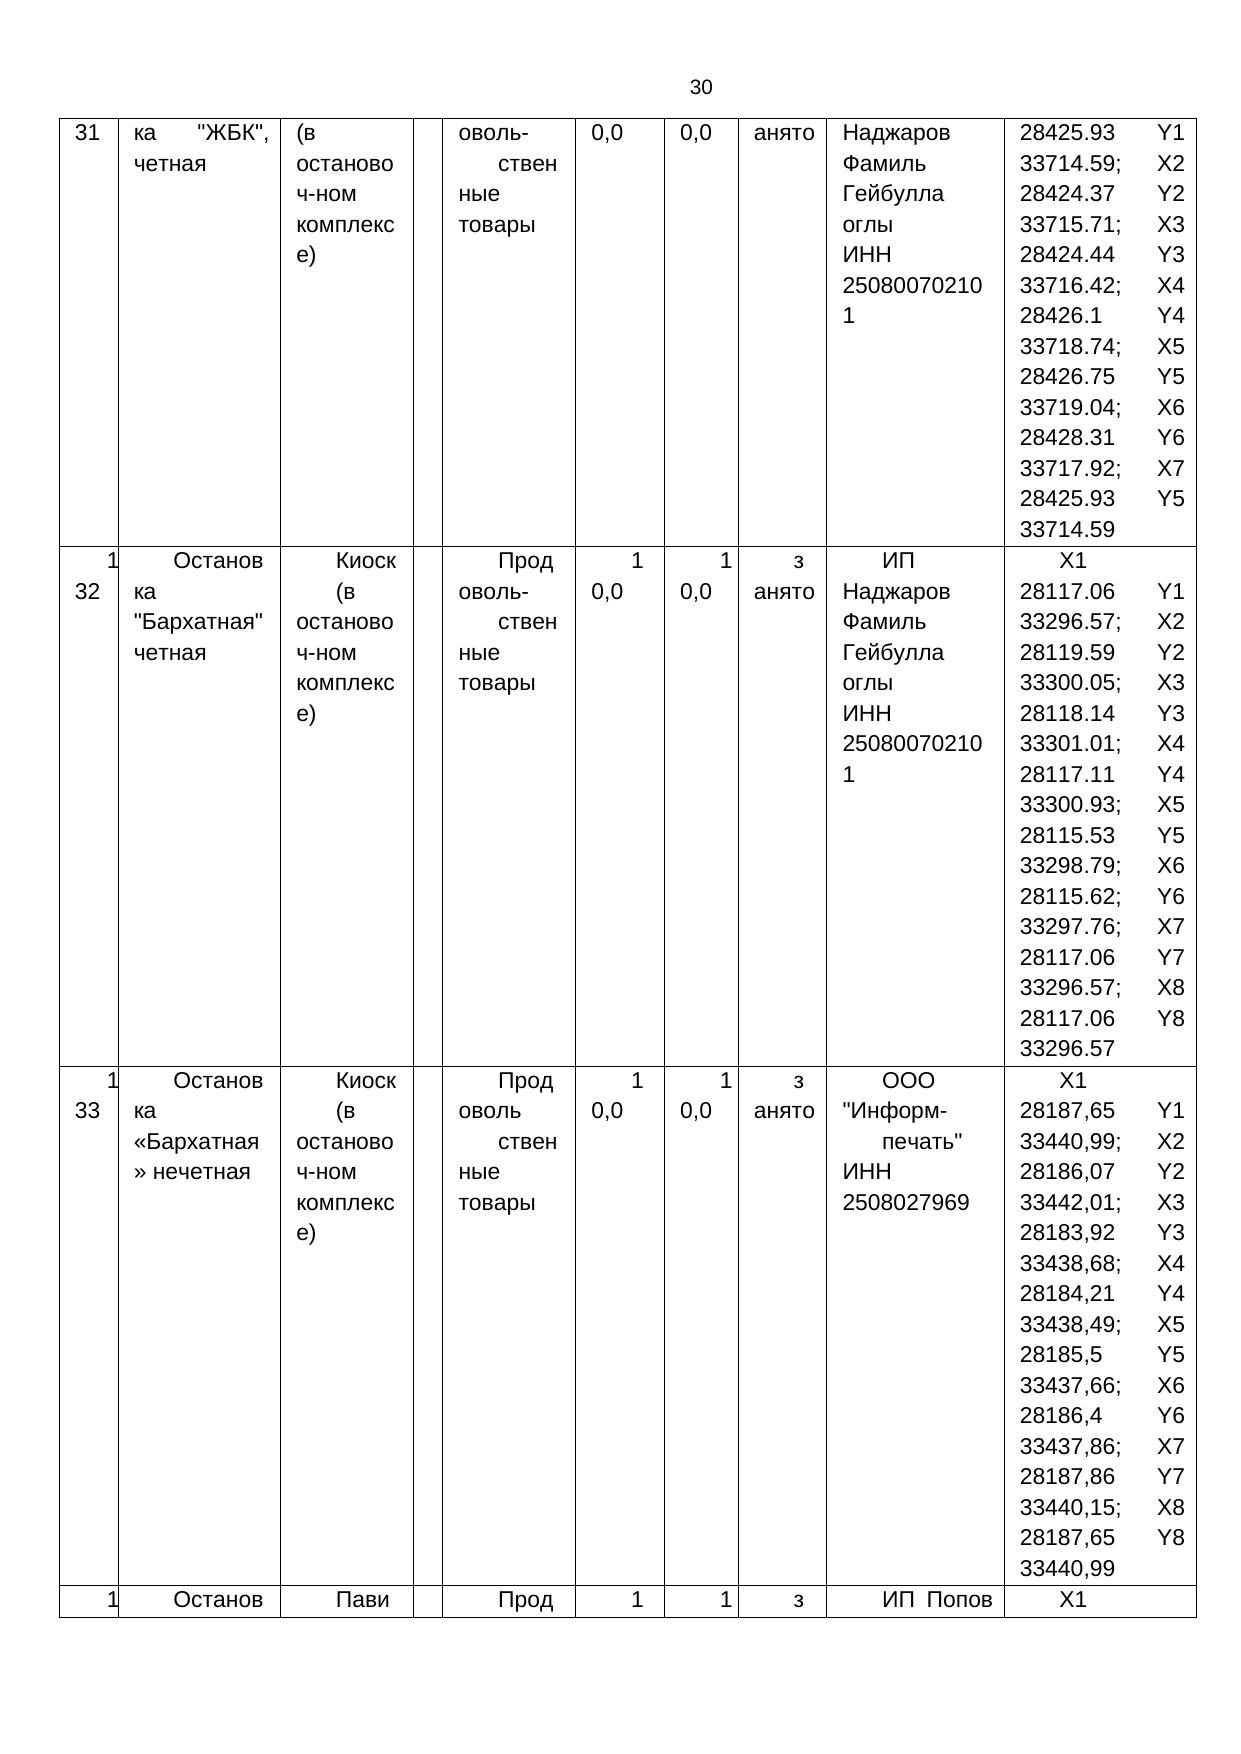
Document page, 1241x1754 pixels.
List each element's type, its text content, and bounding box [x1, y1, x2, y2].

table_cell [443, 1586, 575, 1617]
table_cell ИП Наджаров Фамиль Гейбулла оглы ИНН 250800702101 [827, 547, 1004, 1066]
table_cell 12,0 [665, 1586, 738, 1617]
table_cell ООО "Информ- печать" ИНН 2508027969 [827, 1067, 1004, 1585]
table_cell [414, 119, 442, 546]
table_cell [414, 1067, 442, 1585]
table_cell 10,0 [576, 119, 664, 546]
table_cell Продоволь ственные товары [443, 1067, 575, 1585]
table_cell занято [739, 1067, 826, 1585]
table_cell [1005, 119, 1196, 546]
table_cell 10,0 [665, 1067, 738, 1585]
table_cell [414, 547, 442, 1066]
table_cell 10,0 [665, 547, 738, 1066]
table_cell 10,0 [665, 119, 738, 546]
table_cell X1 28117.06 Y1 33296.57; X2 28119.59 Y2 33300.05; X3 28118.14 Y3 33301.01; X4 28117.11 Y4 33300.93; X5 28115.53 Y5 33298.79; X6 28115.62; Y6 33297.76; X7 28117.06 Y7 33296.57; X8 28117.06 Y8 33296.57 [1005, 547, 1196, 1066]
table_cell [281, 1586, 413, 1617]
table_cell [119, 1586, 280, 1617]
table_cell 10,0 [576, 547, 664, 1066]
table_cell 133 [60, 1067, 118, 1585]
table_cell 10,0 [576, 1067, 664, 1585]
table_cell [281, 119, 413, 546]
table_cell 132 [60, 547, 118, 1066]
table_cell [1005, 1586, 1196, 1617]
table_cell Остановка «Бархатная» нечетная [119, 1067, 280, 1585]
table_cell Киоск (в остановоч-ном комплексе) [281, 547, 413, 1066]
table_cell 131 [60, 119, 118, 546]
table_cell занято [739, 547, 826, 1066]
table_cell X1 28187,65 Y1 33440,99; X2 28186,07 Y2 33442,01; X3 28183,92 Y3 33438,68; X4 28184,21 Y4 33438,49; X5 28185,5 Y5 33437,66; X6 28186,4 Y6 33437,86; X7 28187,86 Y7 33440,15; X8 28187,65 Y8 33440,99 [1005, 1067, 1196, 1585]
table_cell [827, 119, 1004, 546]
table_cell 134 [60, 1586, 118, 1617]
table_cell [119, 119, 280, 546]
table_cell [827, 1586, 1004, 1617]
table_cell занято [739, 1586, 826, 1617]
table_cell Киоск (в остановоч-ном комплексе) [281, 1067, 413, 1585]
table_cell 12,0 [576, 1586, 664, 1617]
table_cell [414, 1586, 442, 1617]
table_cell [443, 119, 575, 546]
table_cell занято [739, 119, 826, 546]
table_cell Остановка "Бархатная" четная [119, 547, 280, 1066]
table_cell Продоволь- ственные товары [443, 547, 575, 1066]
